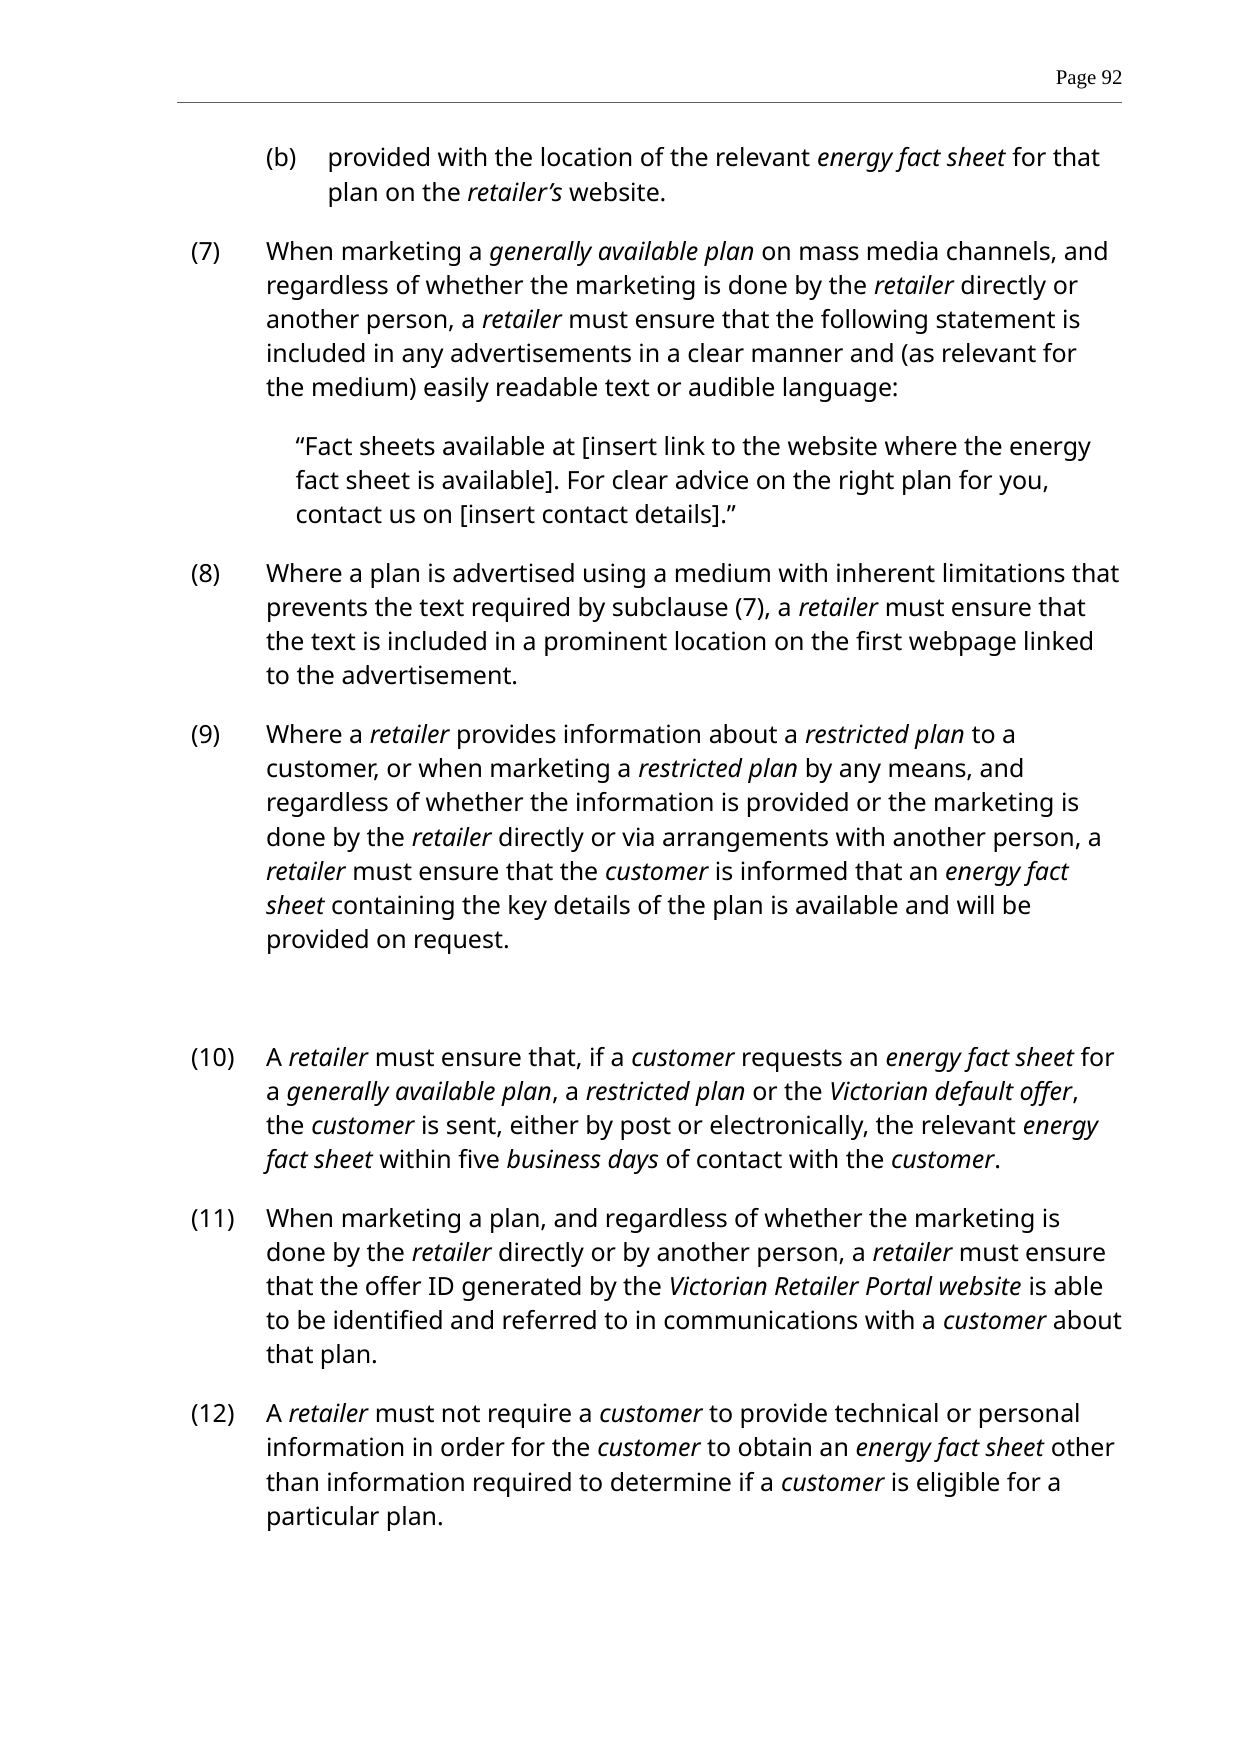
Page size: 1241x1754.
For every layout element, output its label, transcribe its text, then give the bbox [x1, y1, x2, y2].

text (8) Where a plan is advertised using a medium with inherent limitations that prevents the text required by subclause (7), a retailer must ensure that the text is included in a prominent location on the first webpage linked to the advertisement. [191, 556, 1122, 692]
text (7) When marketing a generally available plan on mass media channels, and regardless of whether the marketing is done by the retailer directly or another person, a retailer must ensure that the following statement is included in any advertisements in a clear manner and (as relevant for the medium) easily readable text or audible language: [191, 233, 1122, 403]
text (9) Where a retailer provides information about a restricted plan to a customer, or when marketing a restricted plan by any means, and regardless of whether the information is provided or the marketing is done by the retailer directly or via arrangements with another person, a retailer must ensure that the customer is informed that an energy fact sheet containing the key details of the plan is available and will be provided on request. [191, 717, 1122, 955]
text (10) A retailer must ensure that, if a customer requests an energy fact sheet for a generally available plan, a restricted plan or the Victorian default offer, the customer is sent, either by post or electronically, the relevant energy fact sheet within five business days of contact with the customer. [191, 1039, 1122, 1176]
text “Fact sheets available at [insert link to the website where the energy fact sheet is available]. For clear advice on the right plan for you, contact us on [insert contact details].” [295, 428, 1122, 531]
text (b) provided with the location of the relevant energy fact sheet for that plan on the retailer’s website. [266, 140, 1122, 208]
text (12) A retailer must not require a customer to provide technical or personal information in order for the customer to obtain an energy fact sheet other than information required to determine if a customer is eligible for a particular plan. [191, 1396, 1122, 1532]
text (11) When marketing a plan, and regardless of whether the marketing is done by the retailer directly or by another person, a retailer must ensure that the offer ID generated by the Victorian Retailer Portal website is able to be identified and referred to in communications with a customer about that plan. [191, 1201, 1122, 1371]
